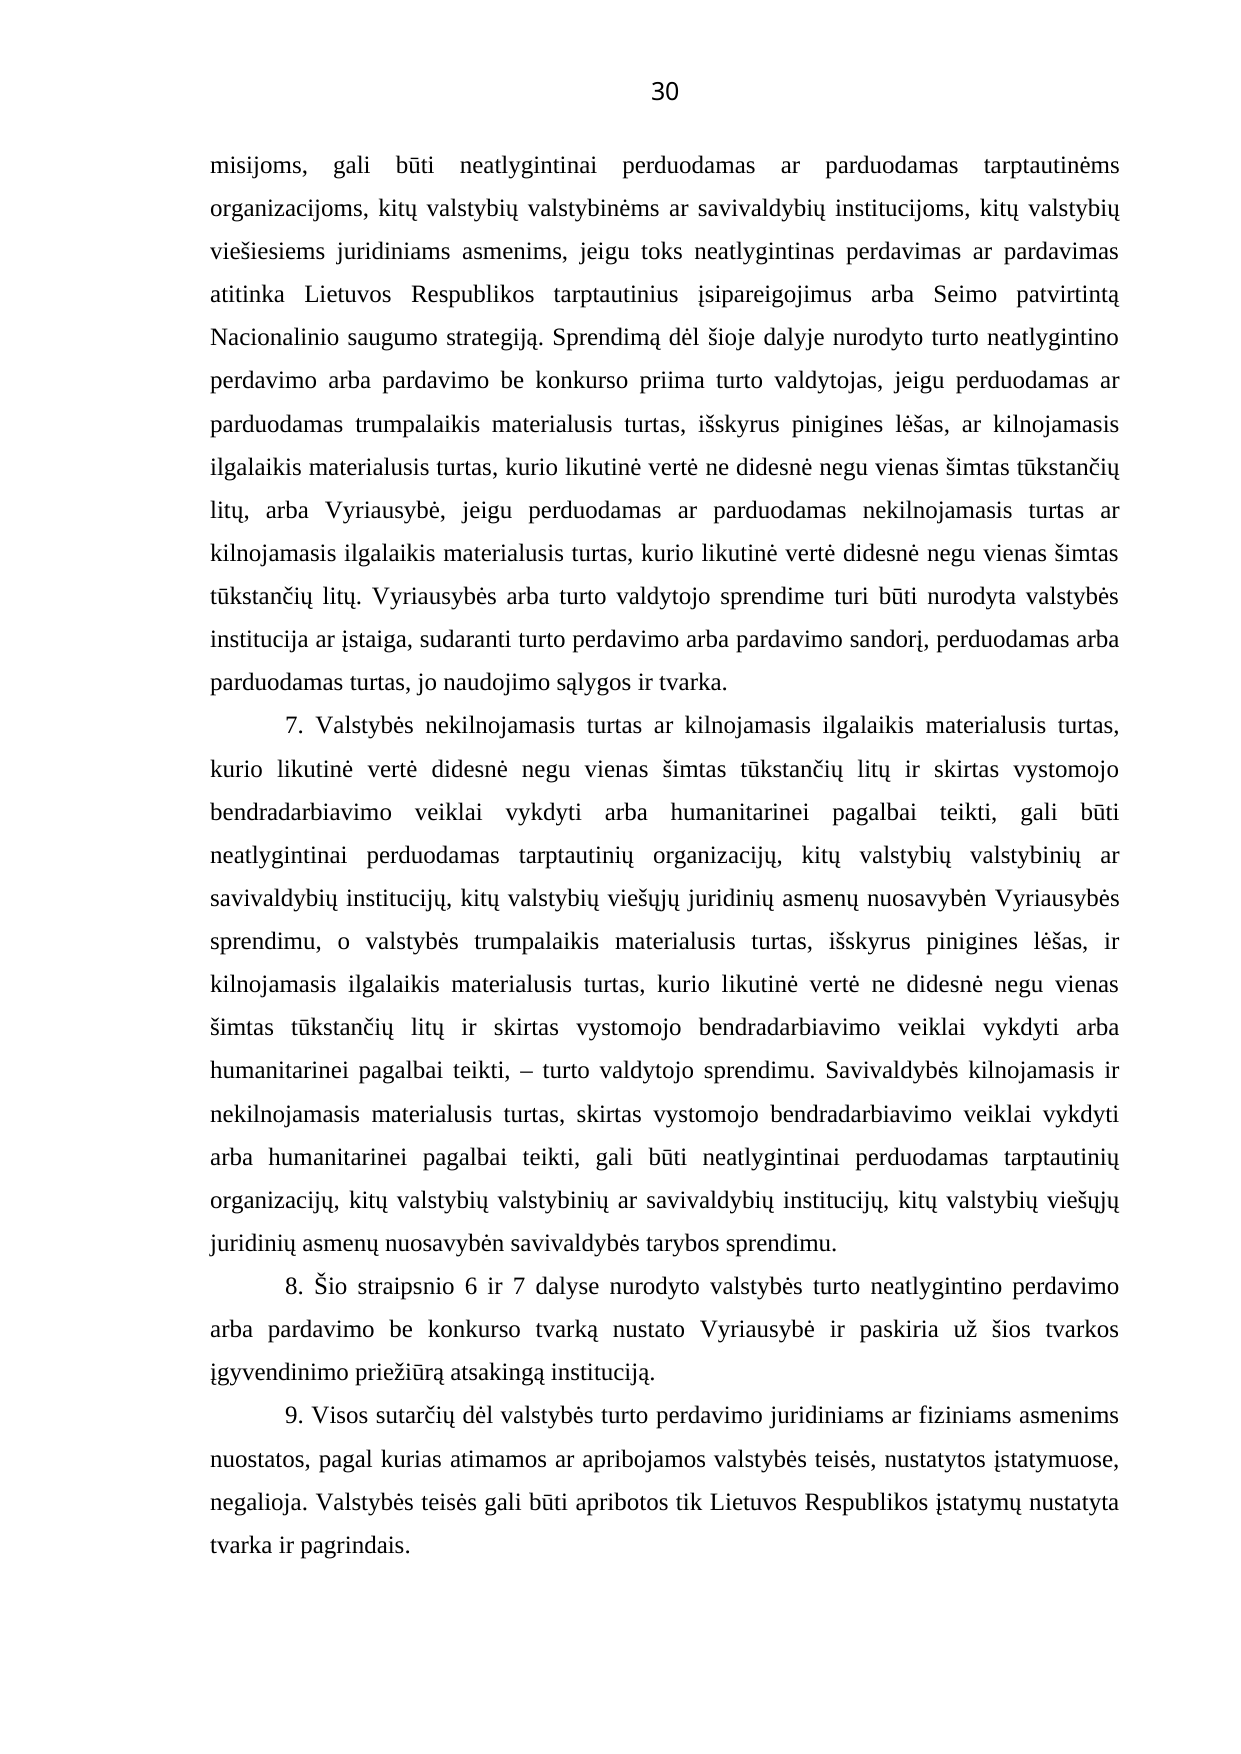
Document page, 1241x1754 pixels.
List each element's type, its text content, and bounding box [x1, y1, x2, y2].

text 9. Visos sutarčių dėl valstybės turto perdavimo juridiniams ar fiziniams asmenims nuostatos, pagal kurias atimamos ar apribojamos valstybės teisės, nustatytos įstatymuose, negalioja. Valstybės teisės gali būti apribotos tik Lietuvos Respublikos įstatymų nustatyta tvarka ir pagrindais. [210, 1401, 1120, 1559]
text 7. Valstybės nekilnojamasis turtas ar kilnojamasis ilgalaikis materialusis turtas, kurio likutinė vertė didesnė negu vienas šimtas tūkstančių litų ir skirtas vystomojo bendradarbiavimo veiklai vykdyti arba humanitarinei pagalbai teikti, gali būti neatlygintinai perduodamas tarptautinių organizacijų, kitų valstybių valstybinių ar savivaldybių institucijų, kitų valstybių viešųjų juridinių asmenų nuosavybėn Vyriausybės sprendimu, o valstybės trumpalaikis materialusis turtas, išskyrus pinigines lėšas, ir kilnojamasis ilgalaikis materialusis turtas, kurio likutinė vertė ne didesnė negu vienas šimtas tūkstančių litų ir skirtas vystomojo bendradarbiavimo veiklai vykdyti arba humanitarinei pagalbai teikti, – turto valdytojo sprendimu. Savivaldybės kilnojamasis ir nekilnojamasis materialusis turtas, skirtas vystomojo bendradarbiavimo veiklai vykdyti arba humanitarinei pagalbai teikti, gali būti neatlygintinai perduodamas tarptautinių organizacijų, kitų valstybių valstybinių ar savivaldybių institucijų, kitų valstybių viešųjų juridinių asmenų nuosavybėn savivaldybės tarybos sprendimu. [210, 711, 1120, 1257]
text 8. Šio straipsnio 6 ir 7 dalyse nurodyto valstybės turto neatlygintino perdavimo arba pardavimo be konkurso tvarką nustato Vyriausybė ir paskiria už šios tvarkos įgyvendinimo priežiūrą atsakingą instituciją. [210, 1271, 1120, 1386]
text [210, 150, 1120, 696]
